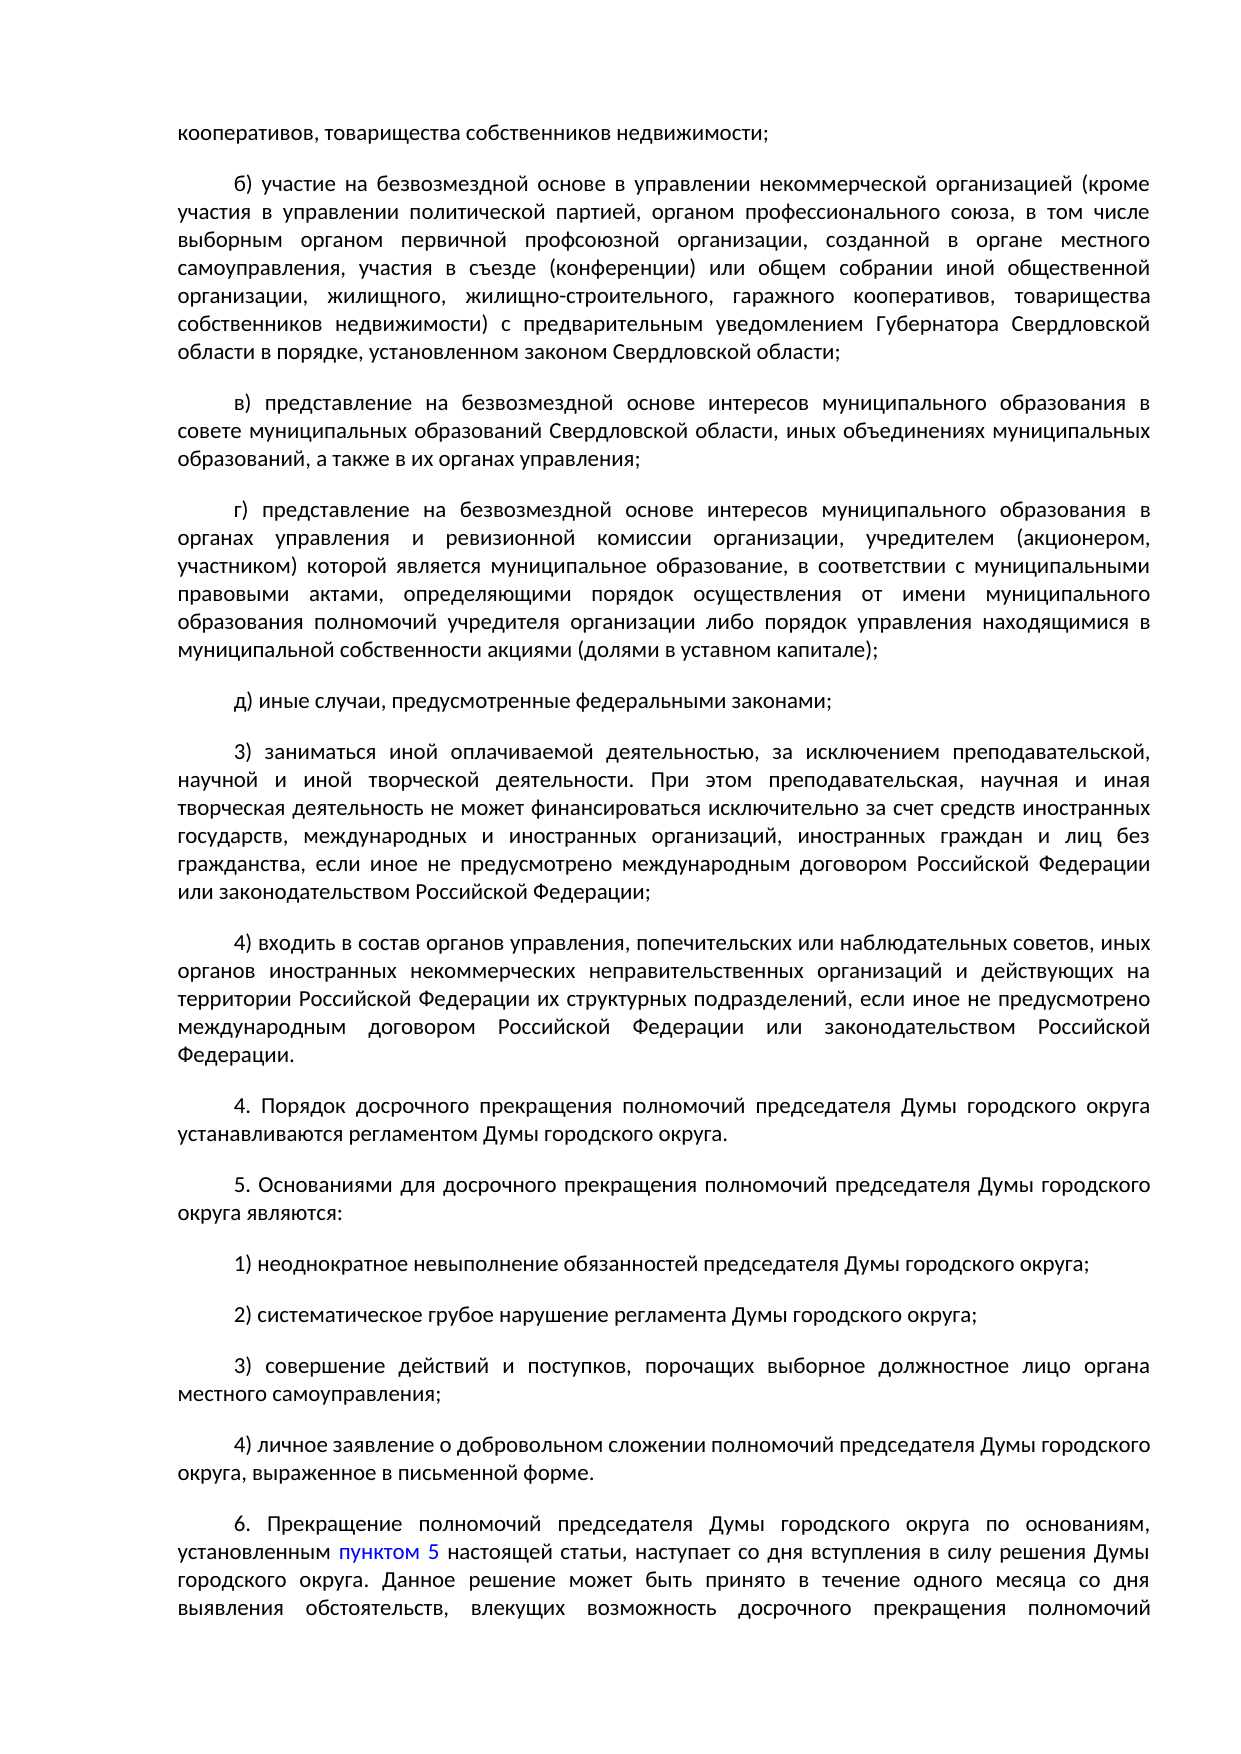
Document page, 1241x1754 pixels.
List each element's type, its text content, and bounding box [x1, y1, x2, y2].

text 3) совершение действий и поступков, порочащих выборное должностное лицо органа местного самоуправления; [177, 1351, 1152, 1407]
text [177, 118, 1152, 146]
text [177, 1509, 1152, 1621]
text 5. Основаниями для досрочного прекращения полномочий председателя Думы городского округа являются: [177, 1170, 1152, 1226]
text в) представление на безвозмездной основе интересов муниципального образования в совете муниципальных образований Свердловской области, иных объединениях муниципальных образований, а также в их органах управления; [177, 388, 1152, 472]
text 1) неоднократное невыполнение обязанностей председателя Думы городского округа; [177, 1249, 1152, 1277]
text 2) систематическое грубое нарушение регламента Думы городского округа; [177, 1300, 1152, 1328]
text 4) личное заявление о добровольном сложении полномочий председателя Думы городского округа, выраженное в письменной форме. [177, 1430, 1152, 1486]
text д) иные случаи, предусмотренные федеральными законами; [177, 686, 1152, 714]
text 4. Порядок досрочного прекращения полномочий председателя Думы городского округа устанавливаются регламентом Думы городского округа. [177, 1091, 1152, 1147]
text г) представление на безвозмездной основе интересов муниципального образования в органах управления и ревизионной комиссии организации, учредителем (акционером, участником) которой является муниципальное образование, в соответствии с муниципальными правовыми актами, определяющими порядок осуществления от имени муниципального образования полномочий учредителя организации либо порядок управления находящимися в муниципальной собственности акциями (долями в уставном капитале); [177, 495, 1152, 663]
text 4) входить в состав органов управления, попечительских или наблюдательных советов, иных органов иностранных некоммерческих неправительственных организаций и действующих на территории Российской Федерации их структурных подразделений, если иное не предусмотрено международным договором Российской Федерации или законодательством Российской Федерации. [177, 928, 1152, 1068]
text 3) заниматься иной оплачиваемой деятельностью, за исключением преподавательской, научной и иной творческой деятельности. При этом преподавательская, научная и иная творческая деятельность не может финансироваться исключительно за счет средств иностранных государств, международных и иностранных организаций, иностранных граждан и лиц без гражданства, если иное не предусмотрено международным договором Российской Федерации или законодательством Российской Федерации; [177, 737, 1152, 905]
text б) участие на безвозмездной основе в управлении некоммерческой организацией (кроме участия в управлении политической партией, органом профессионального союза, в том числе выборным органом первичной профсоюзной организации, созданной в органе местного самоуправления, участия в съезде (конференции) или общем собрании иной общественной организации, жилищного, жилищно-строительного, гаражного кооперативов, товарищества собственников недвижимости) с предварительным уведомлением Губернатора Свердловской области в порядке, установленном законом Свердловской области; [177, 169, 1152, 365]
